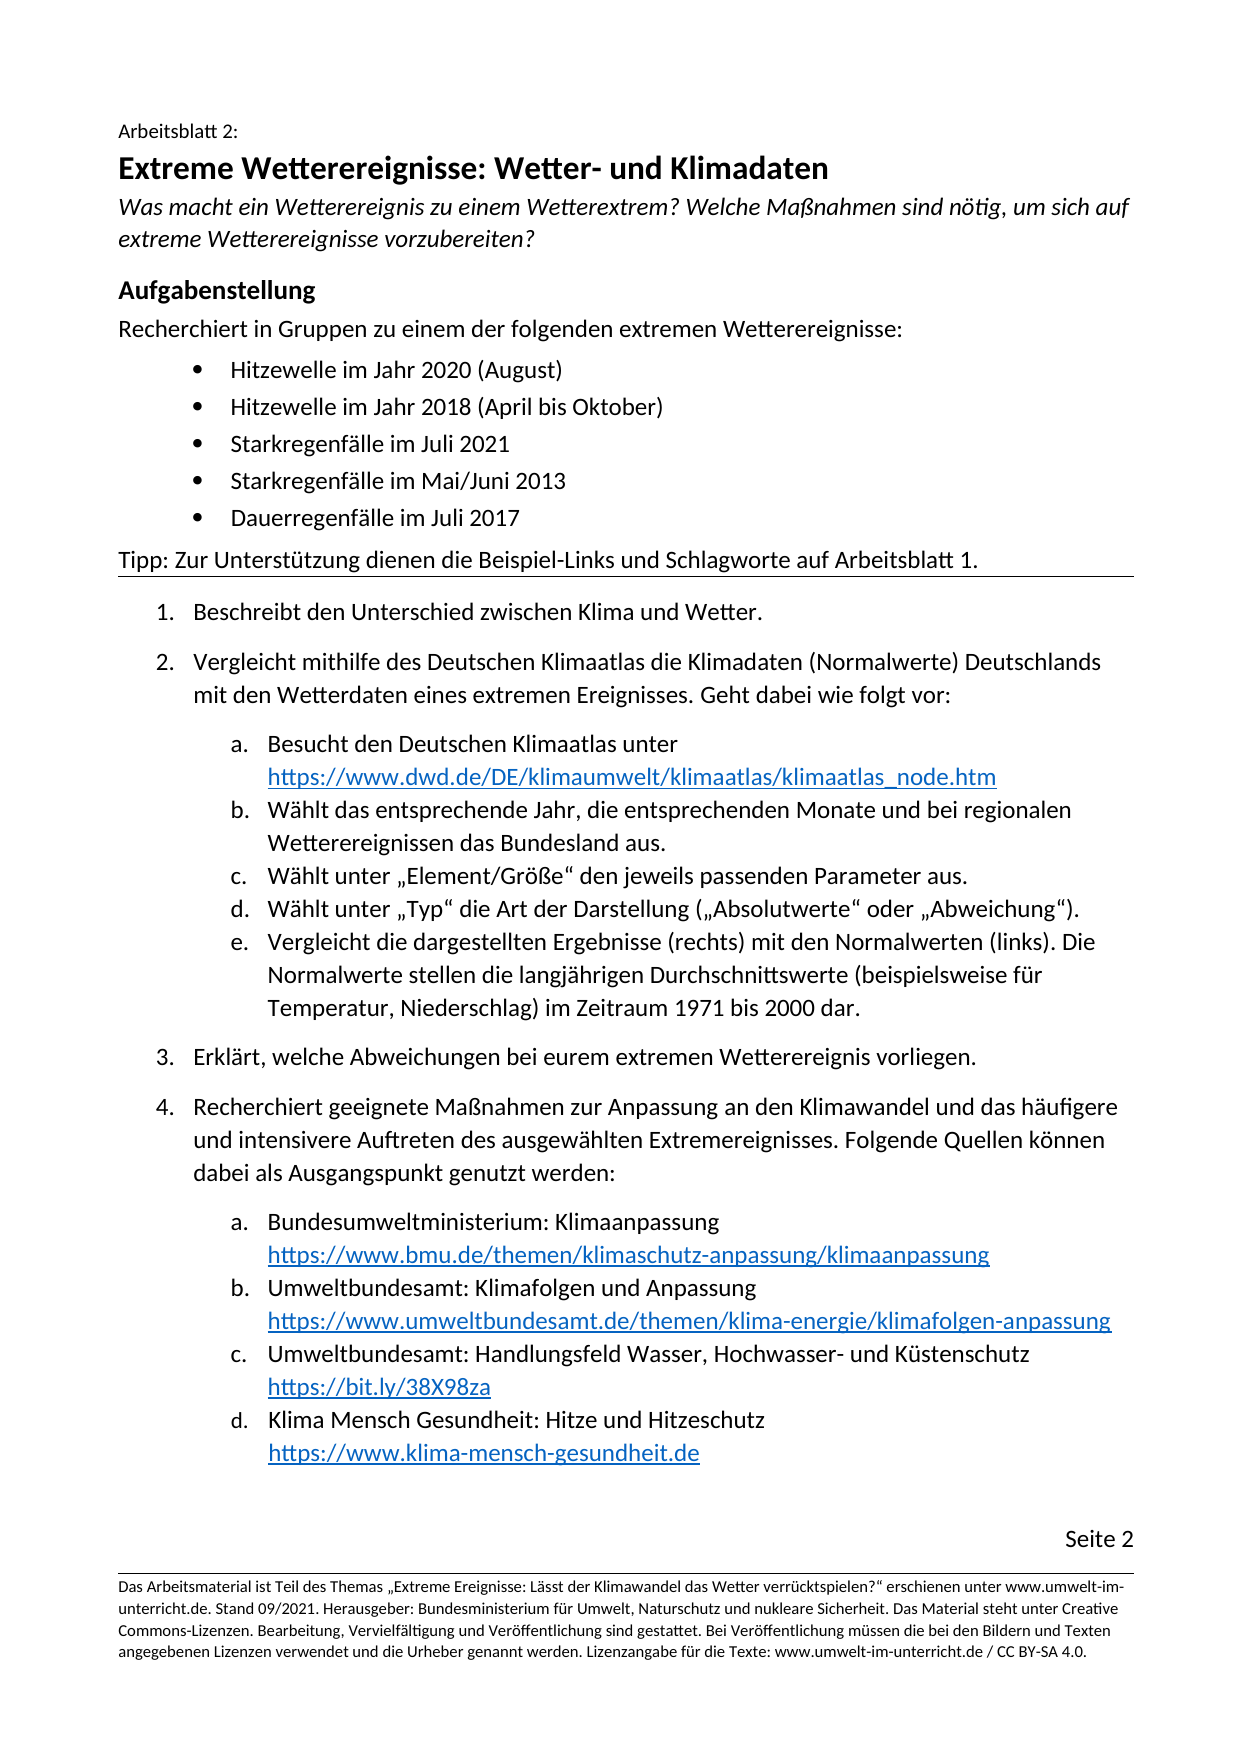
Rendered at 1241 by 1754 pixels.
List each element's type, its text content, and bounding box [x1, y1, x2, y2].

text Was macht ein Wetterereignis zu einem Wetterextrem? Welche Maßnahmen sind nötig, um sich auf extreme Wetterereignisse vorzubereiten? [118, 191, 1134, 254]
list Starkregenfälle im Juli 2021 [193, 428, 1134, 459]
list Vergleicht die dargestellten Ergebnisse (rechts) mit den Normalwerten (links). Die Normalwerte stellen die langjährigen Durchschnittswerte (beispielsweise für Temperatur, Niederschlag) im Zeitraum 1971 bis 2000 dar. [230, 926, 1134, 1022]
list Dauerregenfälle im Juli 2017 [193, 503, 1134, 533]
list Wählt das entsprechende Jahr, die entsprechenden Monate und bei regionalen Wetterereignissen das Bundesland aus. [230, 794, 1134, 858]
list Wählt unter „Typ“ die Art der Darstellung („Absolutwerte“ oder „Abweichung“). [230, 893, 1134, 924]
list Umweltbundesamt: Handlungsfeld Wasser, Hochwasser- und Küstenschutz https://bit.ly/38X98za [230, 1338, 1134, 1402]
list Erklärt, welche Abweichungen bei eurem extremen Wetterereignis vorliegen. [156, 1042, 1134, 1072]
text Tipp: Zur Unterstützung dienen die Beispiel-Links und Schlagworte auf Arbeitsblatt 1. [118, 544, 1134, 576]
list Recherchiert geeignete Maßnahmen zur Anpassung an den Klimawandel und das häufigere und intensivere Auftreten des ausgewählten Extremereignisses. Folgende Quellen können dabei als Ausgangspunkt genutzt werden: [156, 1091, 1134, 1187]
list Vergleicht mithilfe des Deutschen Klimaatlas die Klimadaten (Normalwerte) Deutschlands mit den Wetterdaten eines extremen Ereignisses. Geht dabei wie folgt vor: [156, 646, 1134, 709]
list Klima Mensch Gesundheit: Hitze und Hitzeschutz https://www.klima-mensch-gesundheit.de [231, 1404, 1134, 1467]
list Besucht den Deutschen Klimaatlas unter https://www.dwd.de/DE/klimaumwelt/klimaatlas/klimaatlas_node.htm [230, 729, 1134, 792]
list Wählt unter „Element/Größe“ den jeweils passenden Parameter aus. [230, 860, 1134, 891]
text Arbeitsblatt 2: Extreme Wetterereignisse: Wetter- und Klimadaten [118, 118, 1134, 187]
list Umweltbundesamt: Klimafolgen und Anpassung https://www.umweltbundesamt.de/themen/klima-energie/klimafolgen-anpassung [230, 1272, 1134, 1336]
list Hitzewelle im Jahr 2020 (August) [193, 354, 1134, 385]
list Bundesumweltministerium: Klimaanpassung https://www.bmu.de/themen/klimaschutz-anpassung/klimaanpassung [230, 1207, 1134, 1270]
list Starkregenfälle im Mai/Juni 2013 [193, 466, 1134, 496]
list Hitzewelle im Jahr 2018 (April bis Oktober) [193, 391, 1134, 422]
text Recherchiert in Gruppen zu einem der folgenden extremen Wetterereignisse: [118, 313, 1134, 343]
list Beschreibt den Unterschied zwischen Klima und Wetter. [156, 597, 1134, 627]
text Aufgabenstellung [118, 273, 1134, 306]
